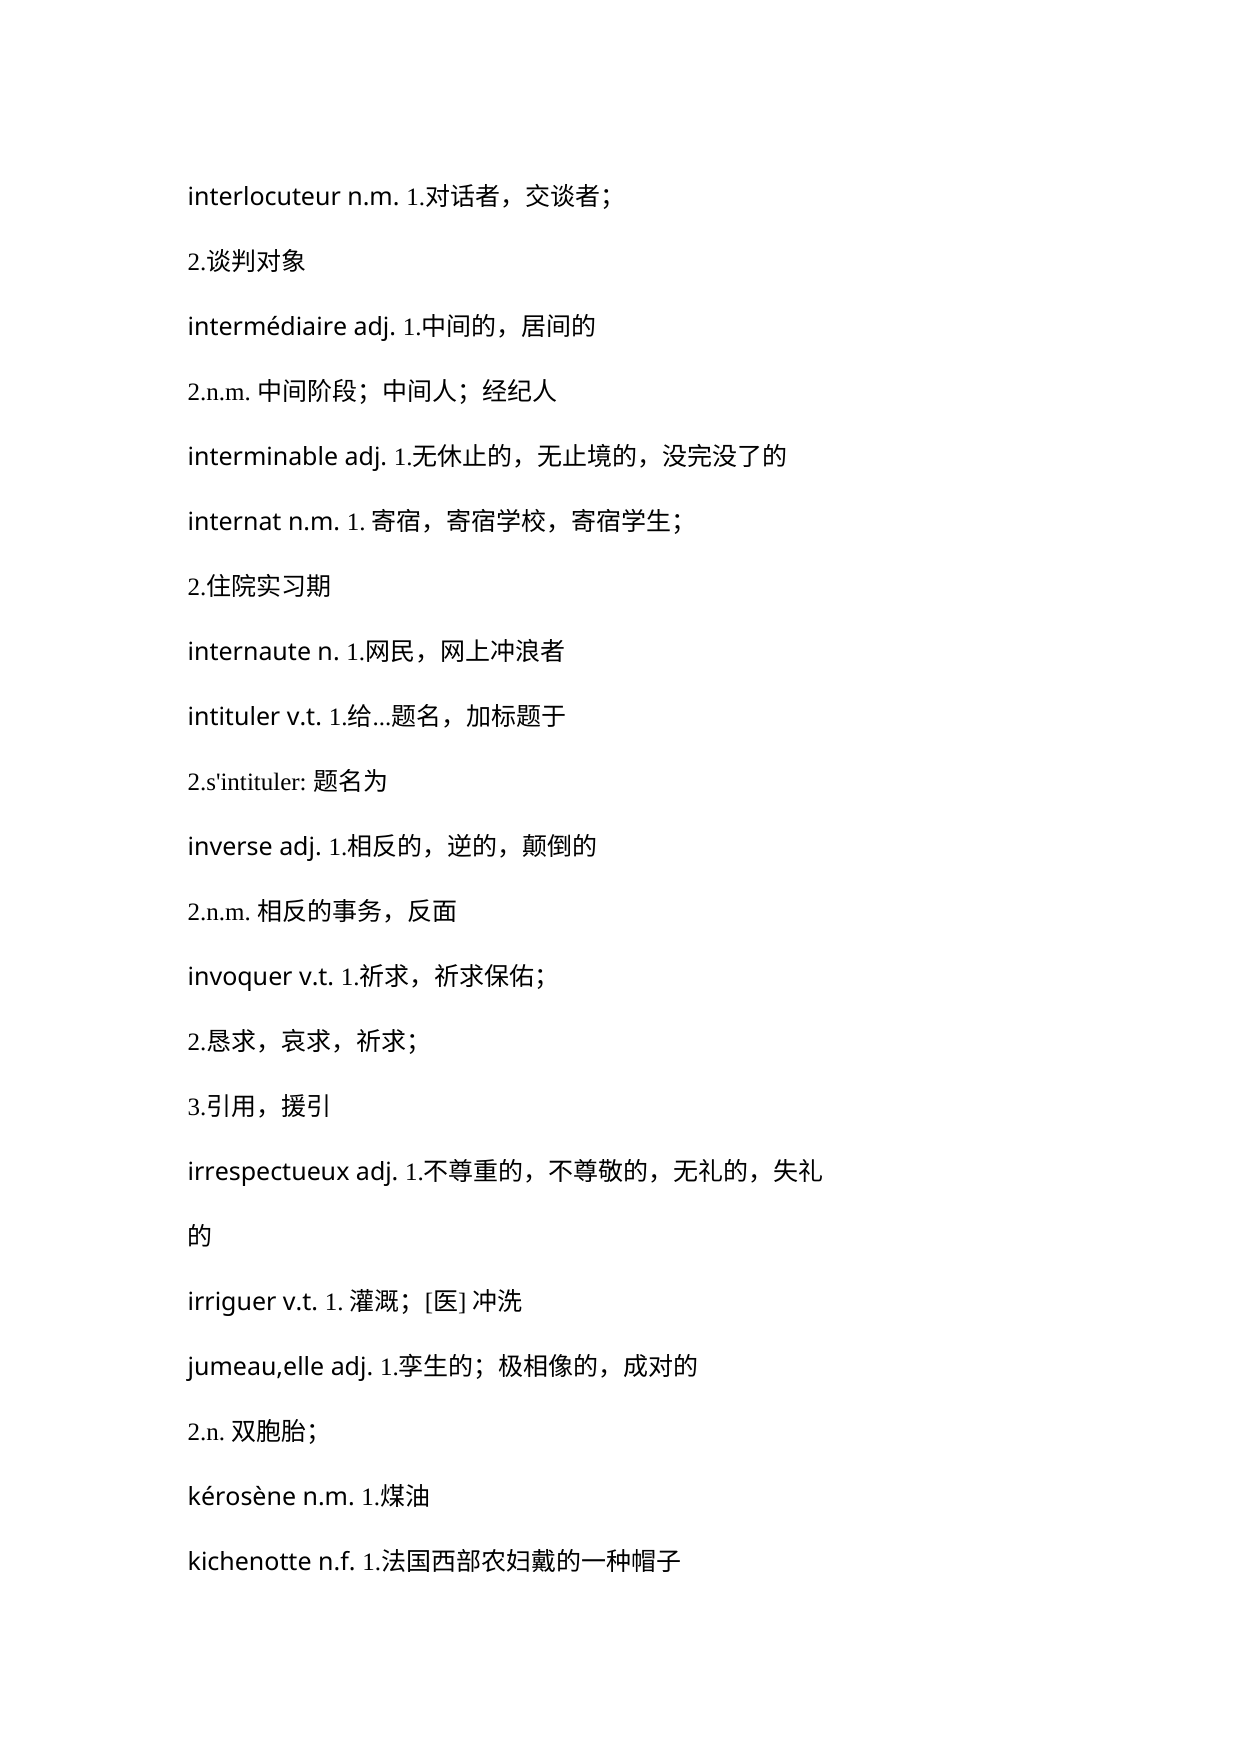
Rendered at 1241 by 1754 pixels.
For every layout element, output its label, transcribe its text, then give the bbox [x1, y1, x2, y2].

text kérosène n.m. 1.煤油 [187, 1462, 1053, 1527]
text interlocuteur n.m. 1.对话者，交谈者； [187, 162, 1053, 227]
text kichenotte n.f. 1.法国西部农妇戴的一种帽子 [187, 1527, 1053, 1592]
text internaute n. 1.网民，网上冲浪者 [187, 617, 1053, 682]
text 2.恳求，哀求，祈求； [187, 1007, 1053, 1072]
text invoquer v.t. 1.祈求，祈求保佑； [187, 942, 1053, 1007]
text 2.s'intituler: 题名为 [187, 747, 1053, 812]
text 2.谈判对象 [187, 227, 1053, 292]
text irrespectueux adj. 1.不尊重的，不尊敬的，无礼的，失礼 [187, 1137, 1053, 1202]
text intermédiaire adj. 1.中间的，居间的 [187, 292, 1053, 357]
text intituler v.t. 1.给...题名，加标题于 [187, 682, 1053, 747]
text 2.n.m. 中间阶段；中间人；经纪人 [187, 357, 1053, 422]
text 3.引用，援引 [187, 1072, 1053, 1137]
text 2.n. 双胞胎； [187, 1397, 1053, 1462]
text 2.住院实习期 [187, 552, 1053, 617]
text jumeau,elle adj. 1.孪生的；极相像的，成对的 [187, 1332, 1053, 1397]
text inverse adj. 1.相反的，逆的，颠倒的 [187, 812, 1053, 877]
text irriguer v.t. 1. 灌溉；[医] 冲洗 [187, 1267, 1053, 1332]
text interminable adj. 1.无休止的，无止境的，没完没了的 [187, 422, 1053, 487]
text internat n.m. 1. 寄宿，寄宿学校，寄宿学生； [187, 487, 1053, 552]
text 2.n.m. 相反的事务，反面 [187, 877, 1053, 942]
text 的 [187, 1202, 1053, 1267]
